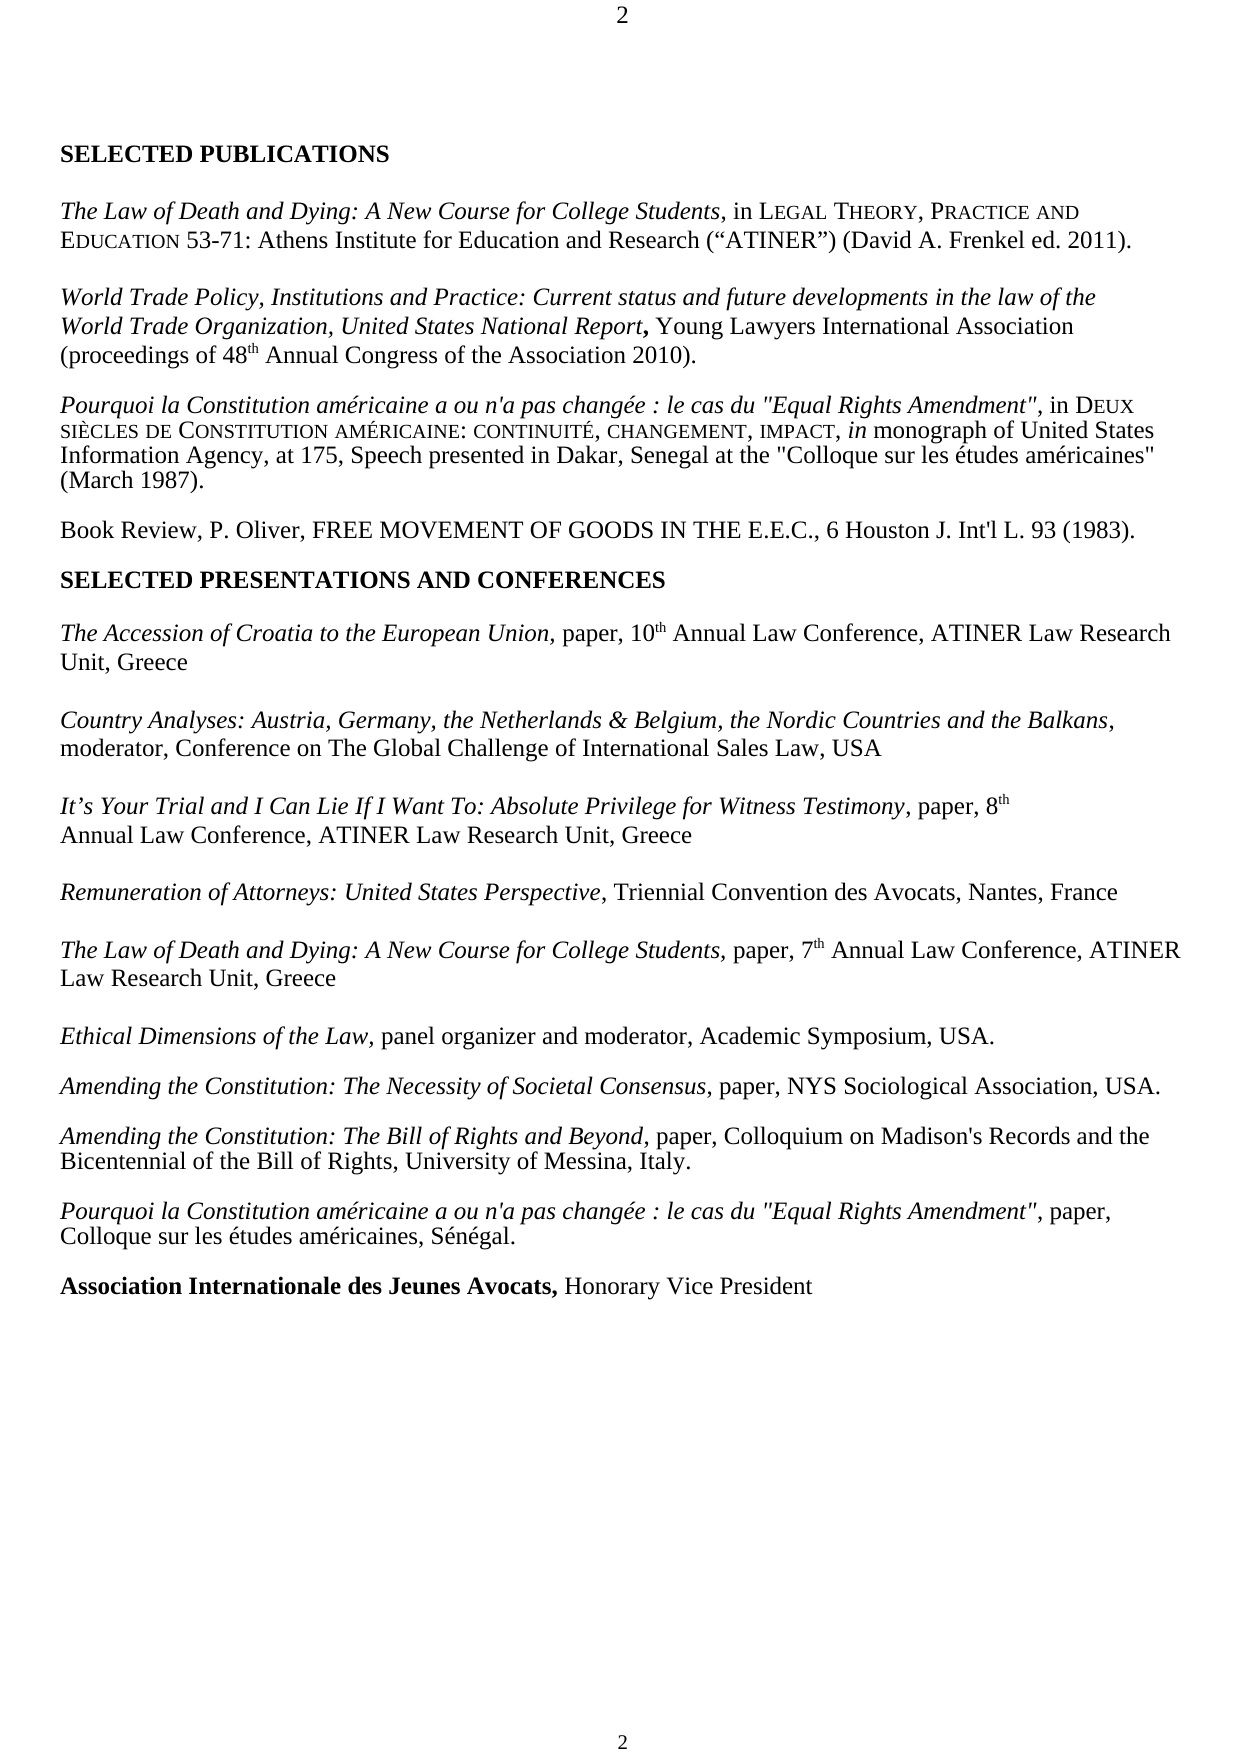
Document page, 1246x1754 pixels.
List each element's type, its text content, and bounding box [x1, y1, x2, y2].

text It’s Your Trial and I Can Lie If I Want To: Absolute Privilege for Witness Testimony, paper, 8th [60, 791, 1185, 820]
text World Trade Policy, Institutions and Practice: Current status and future developments in the law of the World Trade Organization, United States National Report, Young Lawyers International Association (proceedings of 48th Annual Congress of the Association 2010). [60, 282, 1126, 368]
text Remuneration of Attorneys: United States Perspective, Triennial Convention des Avocats, Nantes, France [60, 877, 1185, 906]
text Country Analyses: Austria, Germany, the Netherlands & Belgium, the Nordic Countries and the Balkans, moderator, Conference on The Global Challenge of International Sales Law, USA [60, 705, 1185, 762]
text Annual Law Conference, ATINER Law Research Unit, Greece [60, 820, 1185, 848]
text The Law of Death and Dying: A New Course for College Students, in Legal Theory, Practice and Education 53-71: Athens Institute for Education and Research (“ATINER”) (David A. Frenkel ed. 2011). [60, 196, 1185, 253]
text Amending the Constitution: The Bill of Rights and Beyond, paper, Colloquium on Madison's Records and the Bicentennial of the Bill of Rights, University of Messina, Italy. [60, 1125, 1185, 1175]
text Ethical Dimensions of the Law, panel organizer and moderator, Academic Symposium, USA. [60, 1021, 1185, 1050]
text The Accession of Croatia to the European Union, paper, 10th Annual Law Conference, ATINER Law Research Unit, Greece [60, 618, 1185, 676]
text The Law of Death and Dying: A New Course for College Students, paper, 7th Annual Law Conference, ATINER Law Research Unit, Greece [60, 935, 1185, 992]
text Association Internationale des Jeunes Avocats, Honorary Vice President [60, 1275, 1185, 1300]
text Pourquoi la Constitution américaine a ou n'a pas changée : le cas du "Equal Rights Amendment", in Deux siècles de Constitution américaine: continuité, changement, impact, in monograph of United States Information Agency, at 175, Speech presented in Dakar, Senegal at the "Colloque sur les études américaines" (March 1987). [60, 393, 1185, 493]
text Amending the Constitution: The Necessity of Societal Consensus, paper, NYS Sociological Association, USA. [60, 1075, 1185, 1100]
text Book Review, P. Oliver, FREE MOVEMENT OF GOODS IN THE E.E.C., 6 Houston J. Int'l L. 93 (1983). [60, 518, 1185, 543]
text SELECTED PRESENTATIONS AND CONFERENCES [60, 568, 1185, 593]
text Pourquoi la Constitution américaine a ou n'a pas changée : le cas du "Equal Rights Amendment", paper, Colloque sur les études américaines, Sénégal. [60, 1200, 1185, 1250]
text SELECTED PUBLICATIONS [60, 142, 1185, 167]
